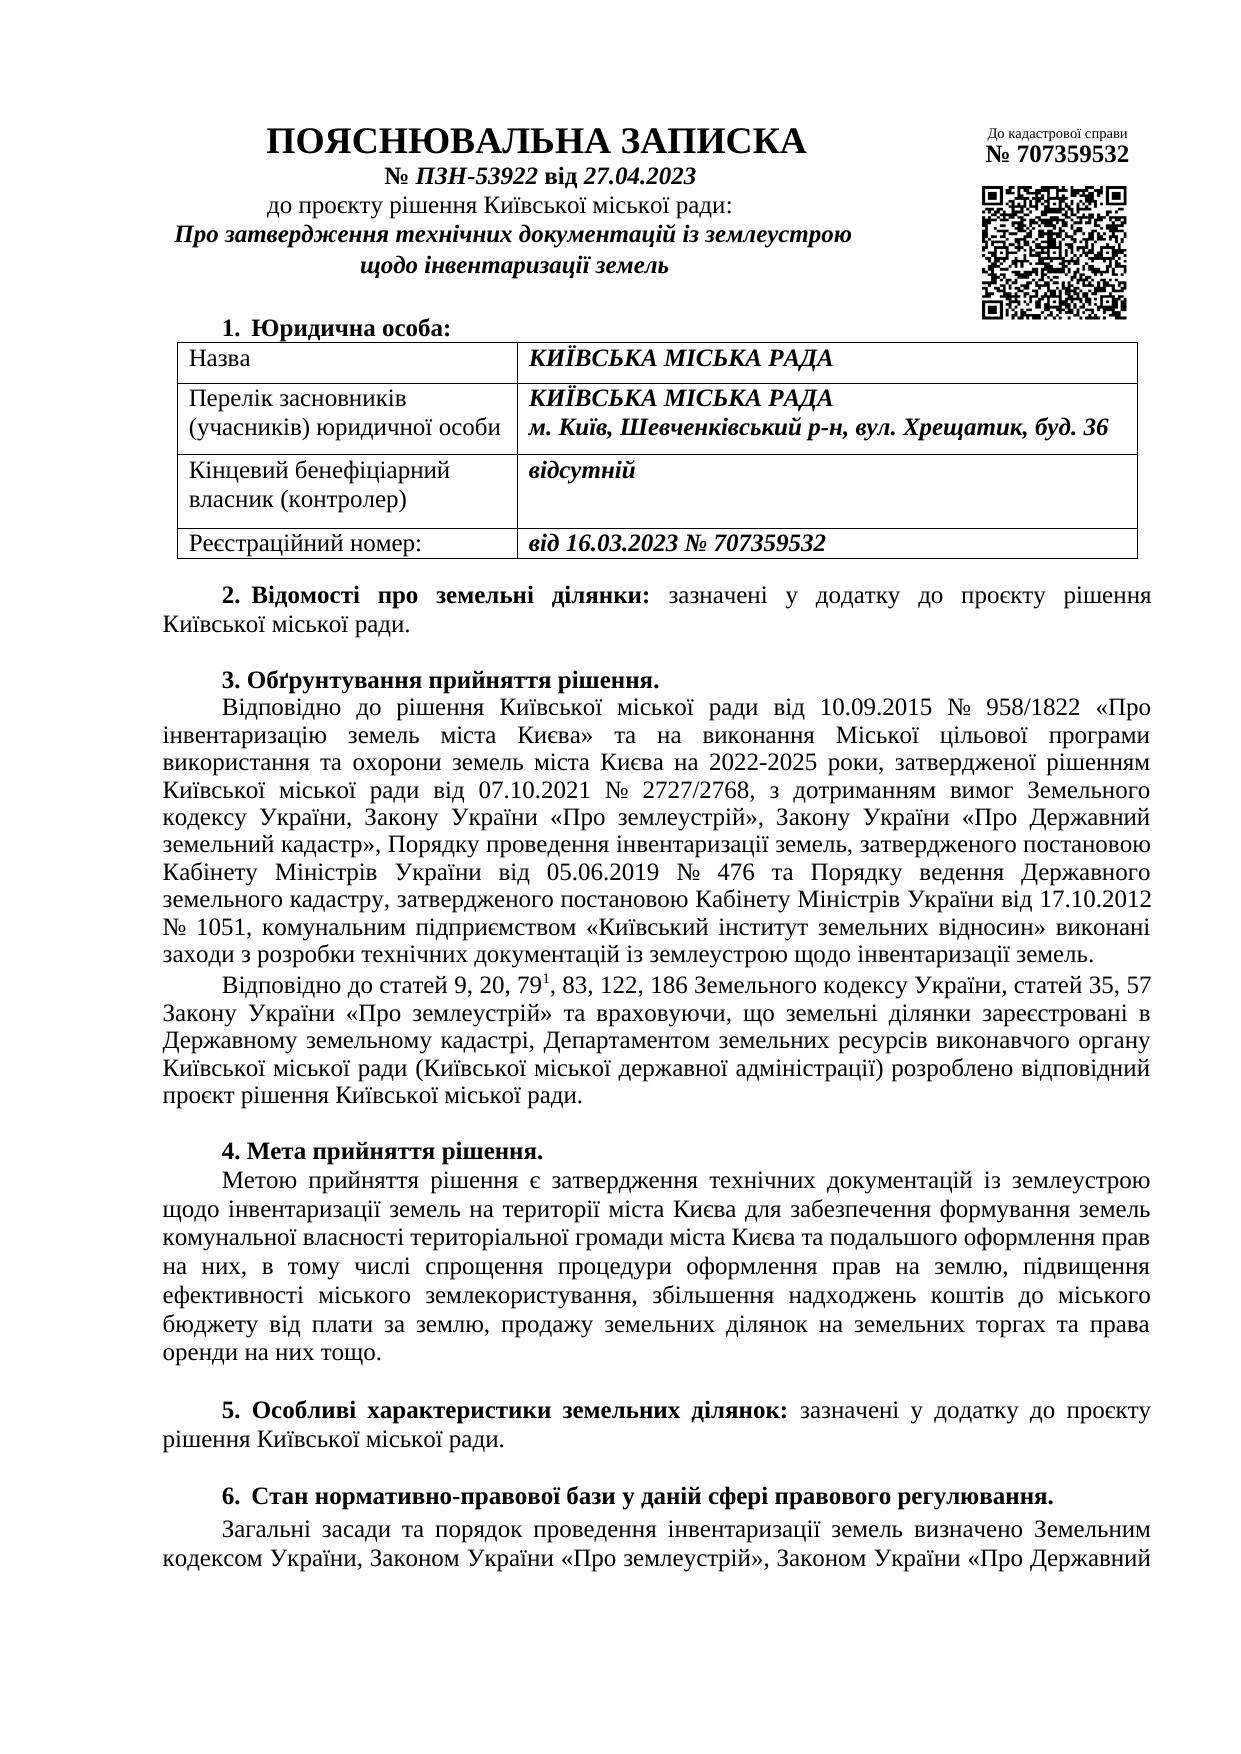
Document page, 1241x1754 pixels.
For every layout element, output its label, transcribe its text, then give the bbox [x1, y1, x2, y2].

table_cell КИЇВСЬКА МІСЬКА РАДА м. Київ, Шевченківський р-н, вул. Хрещатик, буд. 36 [518, 384, 1137, 454]
text Відповідно до рішення Київської міської ради від 10.09.2015 № 958/1822 «Про інвентаризацію земель міста Києва» та на виконання Міської цільової програми використання та охорони земель міста Києва на 2022-2025 роки, затвердженої рішенням Київської міської ради від 07.10.2021 № 2727/2768, з дотриманням вимог Земельного кодексу України, Закону України «Про землеустрій», Закону України «Про Державний земельний кадастр», Порядку проведення інвентаризації земель, затвердженого постановою Кабінету Міністрів України від 05.06.2019 № 476 та Порядку ведення Державного земельного кадастру, затвердженого постановою Кабінету Міністрів України від 17.10.2012 № 1051, комунальним підприємством «Київський інститут земельних відносин» виконані заходи з розробки технічних документацій із землеустрою щодо інвентаризації земель. [162, 694, 1152, 968]
table_header КИЇВСЬКА МІСЬКА РАДА [518, 343, 1137, 382]
text ПОЯСНЮВАЛЬНА ЗАПИСКА [162, 118, 911, 161]
text № ПЗН-53922 від 27.04.2023 [384, 161, 1152, 190]
table_cell Кінцевий бенефіціарний власник (контролер) [178, 455, 517, 527]
list Стан нормативно-правової бази у даній сфері правового регулювання. [162, 1481, 1152, 1510]
table_header Назва [178, 343, 517, 382]
text до проєкту рішення Київської міської ради: [251, 190, 748, 219]
text Метою прийняття рішення є затвердження технічних документацій із землеустрою щодо інвентаризації земель на території міста Києва для забезпечення формування земель комунальної власності територіальної громади міста Києва та подальшого оформлення прав на них, в тому числі спрощення процедури оформлення прав на землю, підвищення ефективності міського землекористування, збільшення надходжень коштів до міського бюджету від плати за землю, продажу земельних ділянок на земельних торгах та права оренди на них тощо. [162, 1165, 1152, 1366]
table_cell від 16.03.2023 № 707359532 [518, 529, 1137, 558]
text 3. Обґрунтування прийняття рішення. [162, 665, 1152, 694]
text Про затвердження технічних документацій із землеустрою щодо інвентаризації земель [162, 219, 866, 279]
text 5. Особливі характеристики земельних ділянок: зазначені у додатку до проєкту рішення Київської міської ради. [162, 1395, 1152, 1452]
list Юридична особа: [162, 313, 1152, 342]
table_cell Перелік засновників (учасників) юридичної особи [178, 384, 517, 454]
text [162, 1514, 1152, 1572]
text 4. Мета прийняття рішення. [162, 1136, 1152, 1165]
picture [970, 190, 1138, 313]
text Відповідно до статей 9, 20, 791, 83, 122, 186 Земельного кодексу України, статей 35, 57 Закону України «Про землеустрій» та враховуючи, що земельні ділянки зареєстровані в Державному земельному кадастрі, Департаментом земельних ресурсів виконавчого органу Київської міської ради (Київської міської державної адміністрації) розроблено відповідний проєкт рішення Київської міської ради. [162, 972, 1152, 1109]
list Відомості про земельні ділянки: зазначені у додатку до проєкту рішення Київської міської ради. [162, 581, 1152, 638]
table_cell Реєстраційний номер: [178, 529, 517, 558]
table_cell відсутній [518, 455, 1137, 527]
